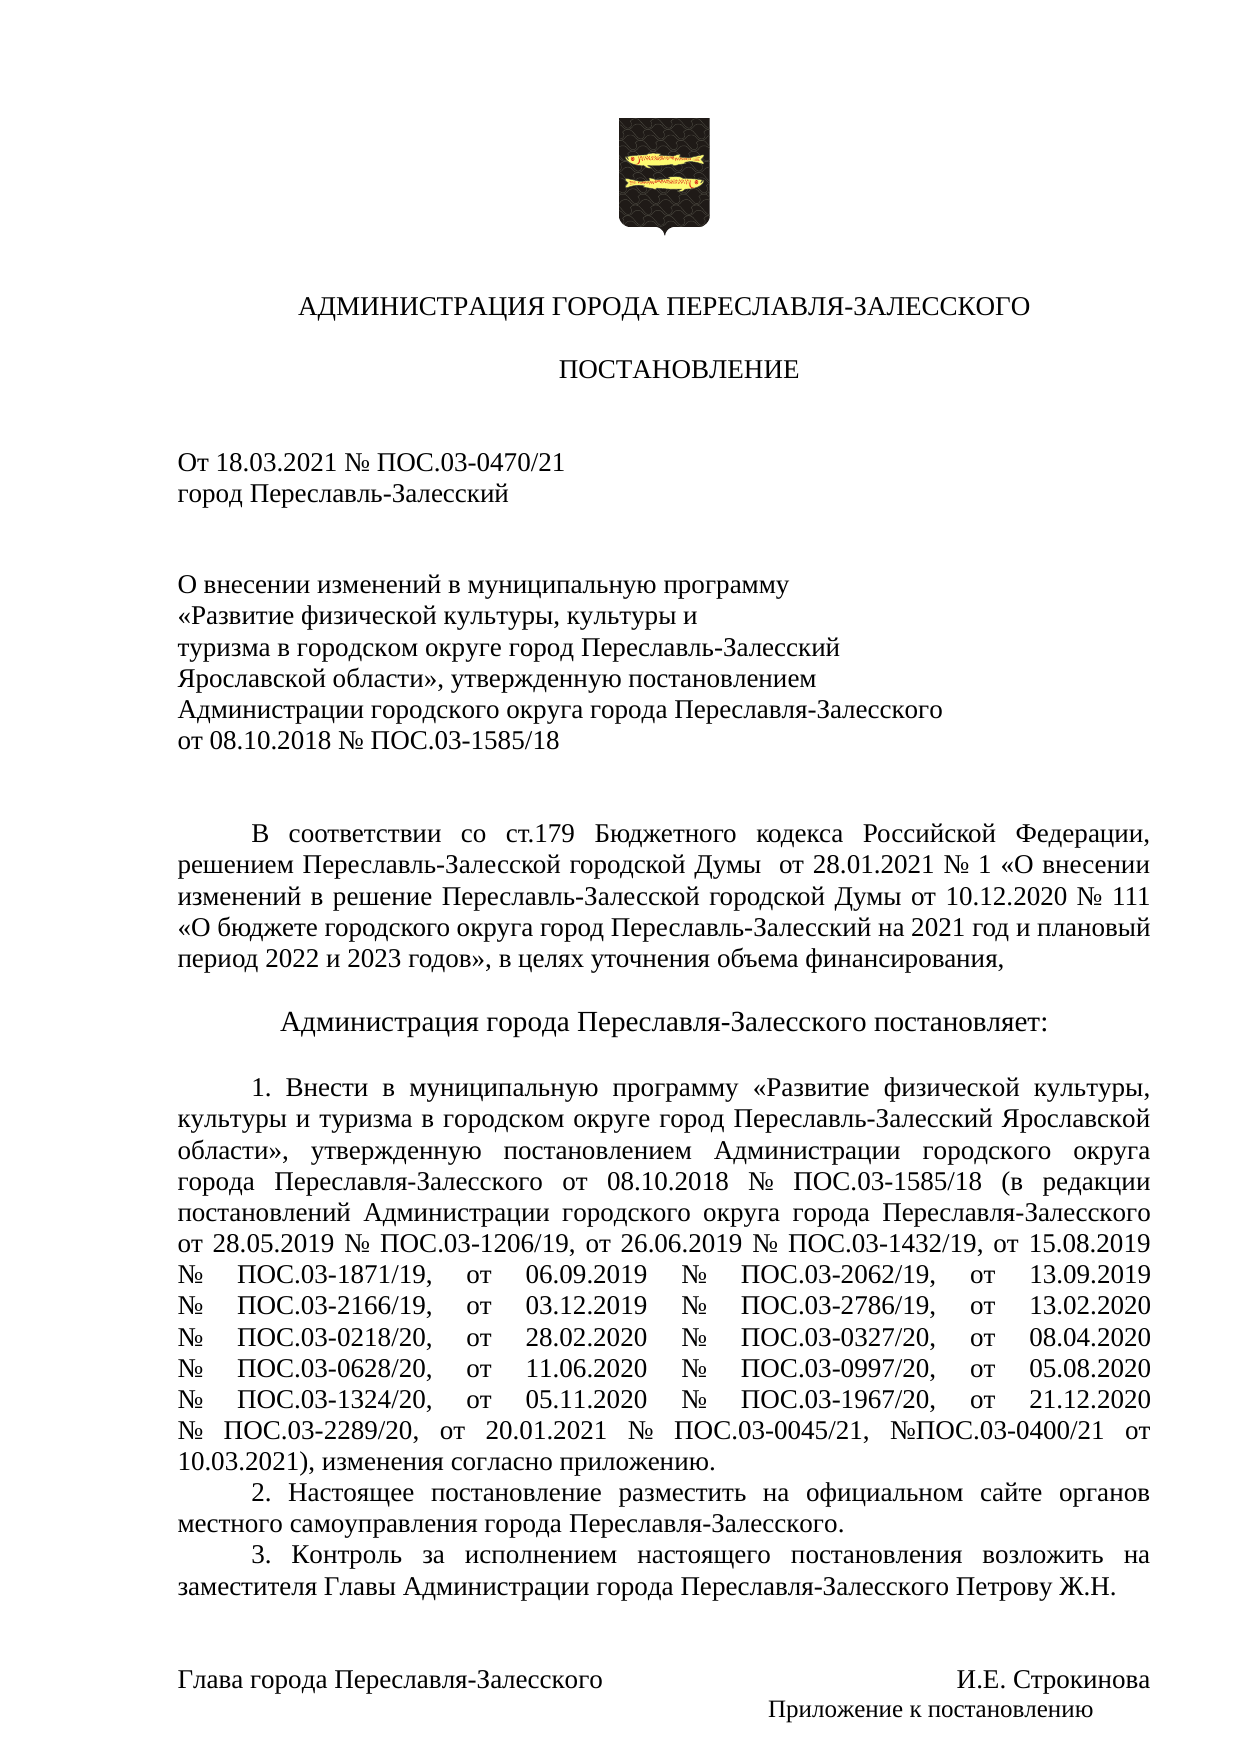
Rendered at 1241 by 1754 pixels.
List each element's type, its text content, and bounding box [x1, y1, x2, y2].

text Глава города Переславля-Залесского И.Е. Строкинова [177, 1663, 1152, 1694]
text ПОСТАНОВЛЕНИЕ [207, 353, 1152, 384]
text О внесении изменений в муниципальную программу [177, 568, 1152, 599]
text от 08.10.2018 № ПОС.03-1585/18 [177, 724, 1152, 755]
text «Развитие физической культуры, культуры и [177, 599, 1152, 631]
text В соответствии со ст.179 Бюджетного кодекса Российской Федерации, решением Переславль-Залесской городской Думы от 28.01.2021 № 1 «О внесении изменений в решение Переславль-Залесской городской Думы от 10.12.2020 № 111 «О бюджете городского округа город Переславль-Залесский на 2021 год и плановый период 2022 и 2023 годов», в целях уточнения объема финансирования, [177, 817, 1152, 973]
list 1. Внести в муниципальную программу «Развитие физической культуры, культуры и туризма в городском округе город Переславль-Залесский Ярославской области», утвержденную постановлением Администрации городского округа города Переславля-Залесского от 08.10.2018 № ПОС.03-1585/18 (в редакции постановлений Администрации городского округа города Переславля-Залесского от 28.05.2019 № ПОС.03-1206/19, от 26.06.2019 № ПОС.03-1432/19, от 15.08.2019 № ПОС.03-1871/19, от 06.09.2019 № ПОС.03-2062/19, от 13.09.2019 № ПОС.03-2166/19, от 03.12.2019 № ПОС.03-2786/19, от 13.02.2020 № ПОС.03-0218/20, от 28.02.2020 № ПОС.03-0327/20, от 08.04.2020 № ПОС.03-0628/20, от 11.06.2020 № ПОС.03-0997/20, от 05.08.2020 № ПОС.03-1324/20, от 05.11.2020 № ПОС.03-1967/20, от 21.12.2020 № ПОС.03-2289/20, от 20.01.2021 № ПОС.03-0045/21, №ПОС.03-0400/21 от 10.03.2021), изменения согласно приложению. [177, 1071, 1152, 1476]
text Приложение к постановлению [768, 1694, 1152, 1723]
text 3. Контроль за исполнением настоящего постановления возложить на заместителя Главы Администрации города Переславля-Залесского Петрову Ж.Н. [177, 1539, 1152, 1601]
text Администрации городского округа города Переславля-Залесского [177, 693, 1152, 724]
text От 18.03.2021 № ПОС.03-0470/21 [177, 446, 1152, 477]
text Ярославской области», утвержденную постановлением [177, 662, 1152, 693]
text АДМИНИСТРАЦИЯ ГОРОДА ПЕРЕСЛАВЛЯ-ЗАЛЕССКОГО [177, 290, 1152, 322]
text туризма в городском округе город Переславль-Залесский [177, 631, 1152, 662]
text Администрация города Переславля-Залесского постановляет: [177, 1004, 1152, 1038]
text 2. Настоящее постановление разместить на официальном сайте органов местного самоуправления города Переславля-Залесского. [177, 1476, 1152, 1539]
text город Переславль-Залесский [177, 477, 1152, 508]
